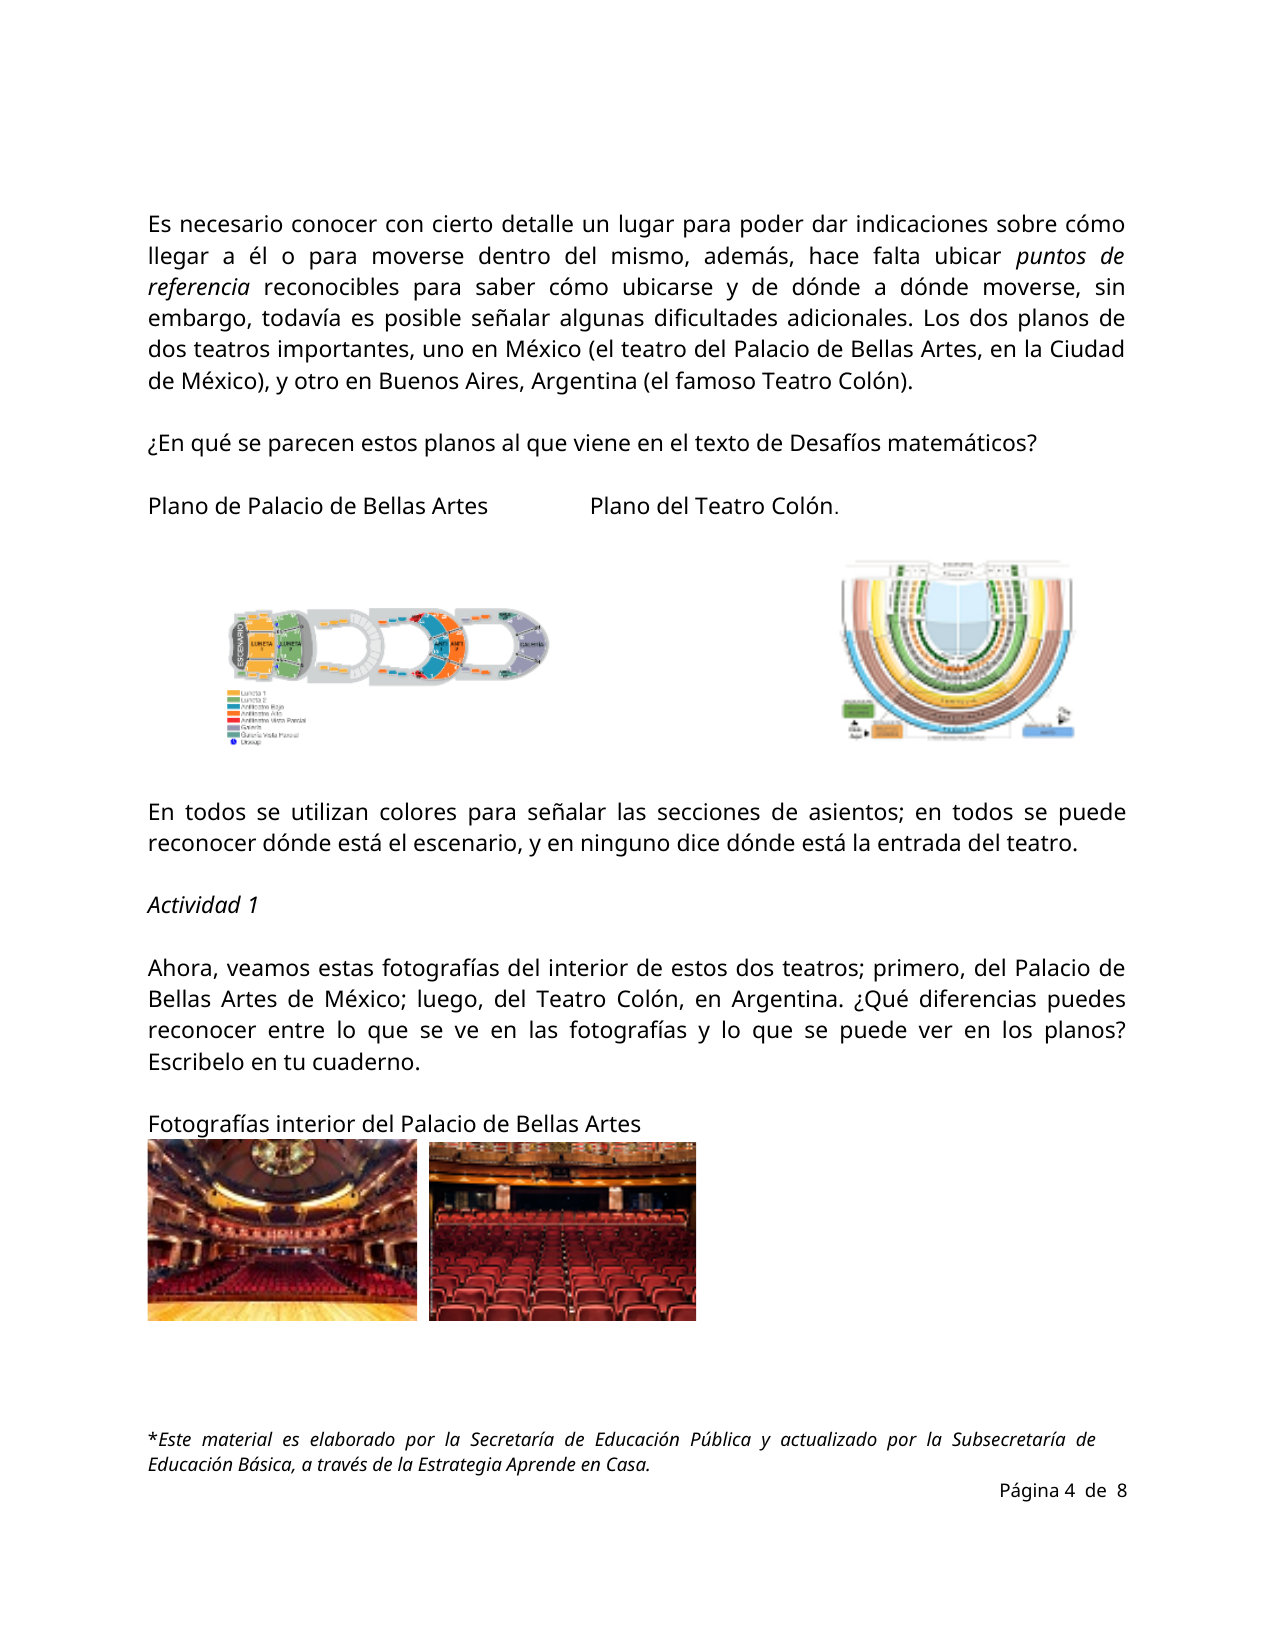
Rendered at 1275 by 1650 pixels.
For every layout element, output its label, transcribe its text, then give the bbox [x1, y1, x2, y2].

text Plano de Palacio de Bellas Artes Plano del Teatro Colón. [148, 490, 1127, 521]
picture [429, 1142, 697, 1321]
text Actividad 1 [148, 889, 1127, 921]
text En todos se utilizan colores para señalar las secciones de asientos; en todos se puede reconocer dónde está el escenario, y en ninguno dice dónde está la entrada del teatro. [148, 796, 1127, 858]
picture [225, 577, 554, 748]
text Es necesario conocer con cierto detalle un lugar para poder dar indicaciones sobre cómo llegar a él o para moverse dentro del mismo, además, hace falta ubicar puntos de referencia reconocibles para saber cómo ubicarse y de dónde a dónde moverse, sin embargo, todavía es posible señalar algunas dificultades adicionales. Los dos planos de dos teatros importantes, uno en México (el teatro del Palacio de Bellas Artes, en la Ciudad de México), y otro en Buenos Aires, Argentina (el famoso Teatro Colón). [148, 208, 1127, 396]
text Fotografías interior del Palacio de Bellas Artes [148, 1108, 1127, 1139]
picture [147, 1139, 418, 1321]
text ¿En qué se parecen estos planos al que viene en el texto de Desafíos matemáticos? [148, 427, 1127, 458]
picture [838, 552, 1084, 748]
text Ahora, veamos estas fotografías del interior de estos dos teatros; primero, del Palacio de Bellas Artes de México; luego, del Teatro Colón, en Argentina. ¿Qué diferencias puedes reconocer entre lo que se ve en las fotografías y lo que se puede ver en los planos? Escribelo en tu cuaderno. [148, 952, 1127, 1077]
